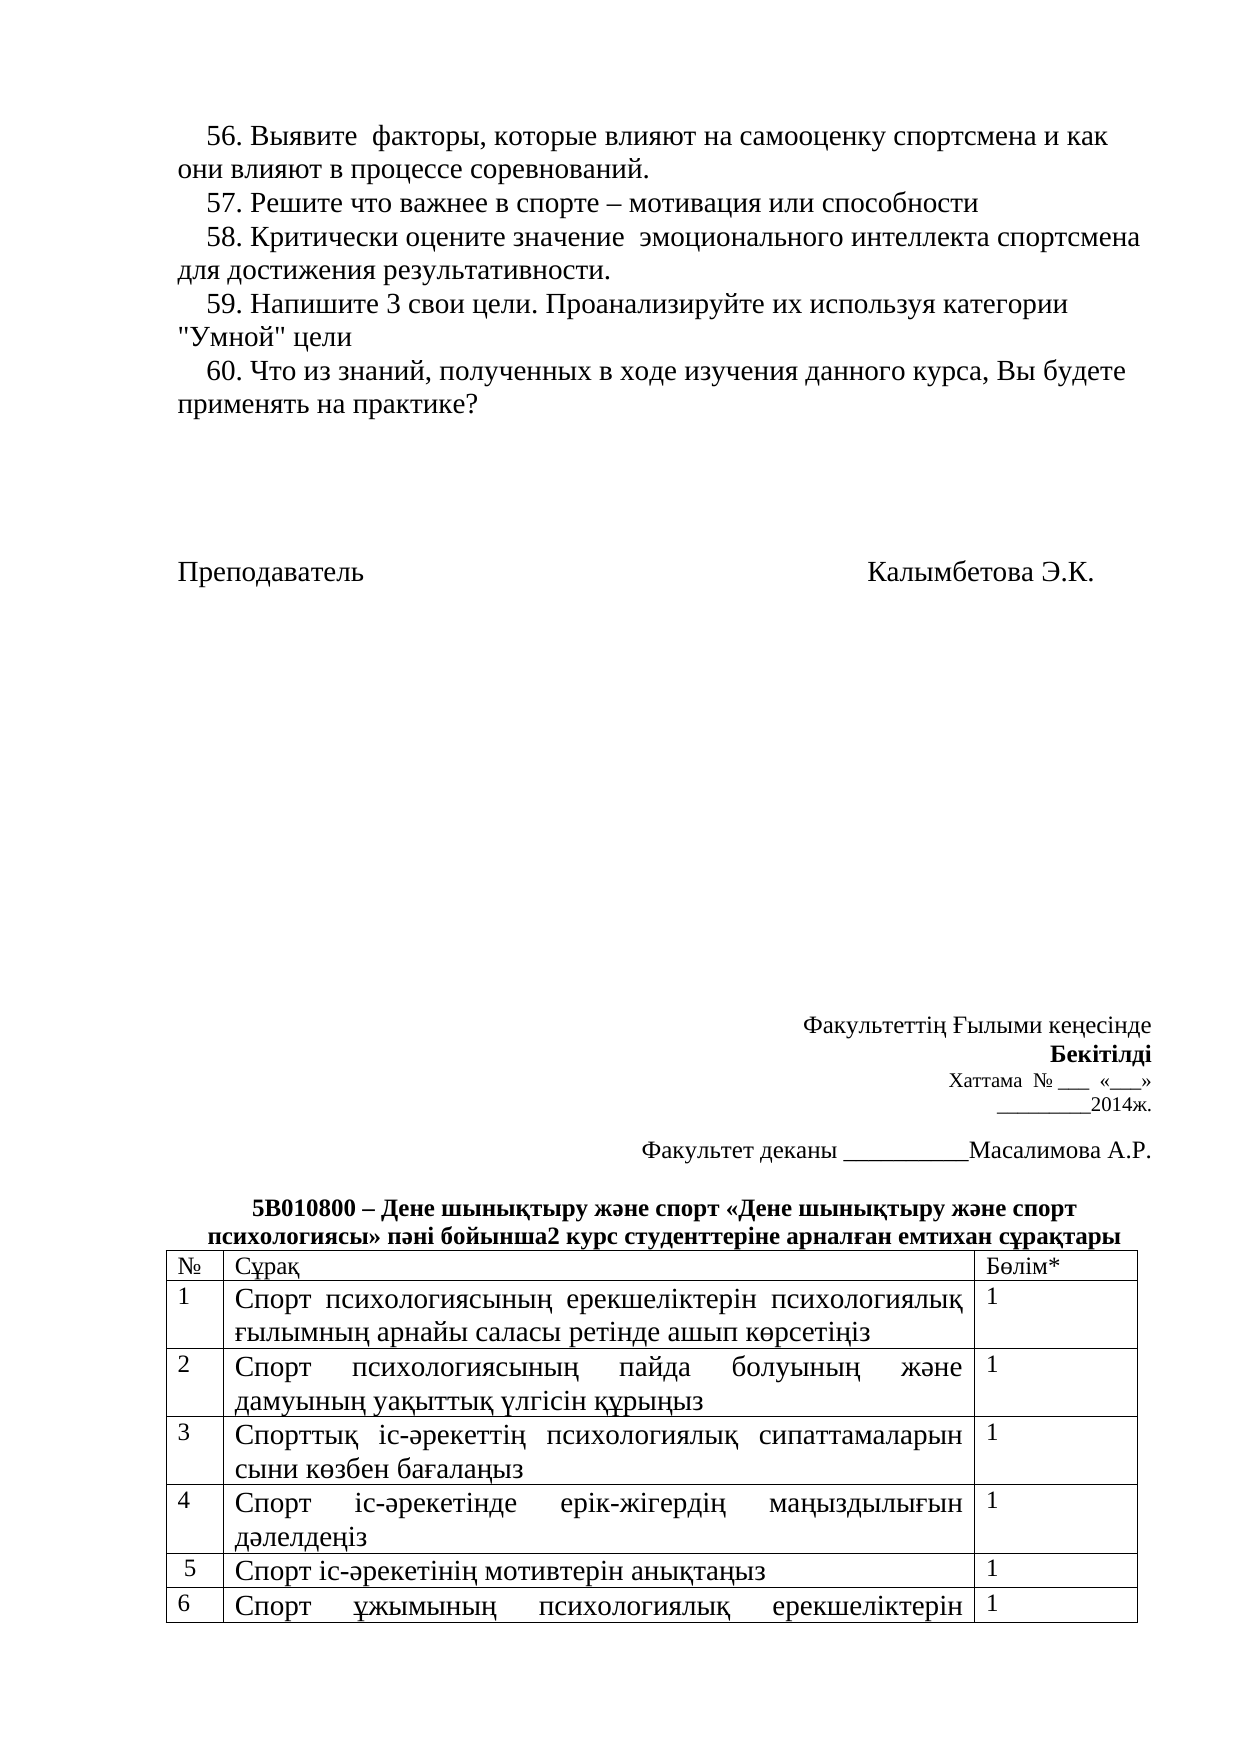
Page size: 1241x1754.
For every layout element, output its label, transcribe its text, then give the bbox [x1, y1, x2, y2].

table_cell 5 [167, 1554, 223, 1587]
text 56. Выявите факторы, которые влияют на самооценку спортсмена и как они влияют в процессе соревнований. [177, 118, 1152, 185]
text 59. Напишите 3 свои цели. Проанализируйте их используя категории "Умной" цели [177, 286, 1152, 353]
text Хаттама № ___ «___» _________2014ж. [177, 1068, 1152, 1116]
text Факультеттің Ғылыми кеңесінде [177, 1010, 1152, 1039]
table_header № [167, 1251, 223, 1280]
table_cell Спорттық іс-әрекеттің психологиялық сипаттамаларын сыни көзбен бағалаңыз [224, 1417, 974, 1484]
text 58. Критически оцените значение эмоционального интеллекта спортсмена для достижения результативности. [177, 219, 1152, 286]
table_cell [224, 1588, 974, 1622]
text 60. Что из знаний, полученных в ходе изучения данного курса, Вы будете применять на практике? [177, 353, 1152, 420]
table_cell 1 [975, 1588, 1137, 1622]
table_header Сұрақ [224, 1251, 974, 1280]
table_cell Спорт психологиясының пайда болуының және дамуының уақыттық үлгісін құрыңыз [224, 1349, 974, 1416]
table_cell 1 [975, 1417, 1137, 1484]
table_cell Спорт психологиясының ерекшеліктерін психологиялық ғылымның арнайы саласы ретінде ашып көрсетіңіз [224, 1281, 974, 1348]
table_cell 1 [975, 1485, 1137, 1552]
table_cell 6 [167, 1588, 223, 1622]
text Факультет деканы __________Масалимова А.Р. [177, 1135, 1152, 1164]
table_cell 4 [167, 1485, 223, 1552]
table_header Бөлім* [975, 1251, 1137, 1280]
table_cell Спорт іс-әрекетінің мотивтерін анықтаңыз [224, 1554, 974, 1587]
text 57. Решите что важнее в спорте – мотивация или способности [177, 185, 1152, 219]
table_cell Спорт іс-әрекетінде ерік-жігердің маңыздылығын дәлелдеңіз [224, 1485, 974, 1552]
table_cell 1 [975, 1554, 1137, 1587]
table_cell 1 [975, 1281, 1137, 1348]
table_cell 1 [975, 1349, 1137, 1416]
table_cell 3 [167, 1417, 223, 1484]
text 5В010800 – Дене шынықтыру және спорт «Дене шынықтыру және спорт психологиясы» пәні бойынша2 курс студенттеріне арналған емтихан сұрақтары [177, 1193, 1152, 1250]
text Преподаватель Калымбетова Э.К. [177, 554, 1152, 588]
table_cell 1 [167, 1281, 223, 1348]
text Бекiтілді [177, 1039, 1152, 1068]
table_cell 2 [167, 1349, 223, 1416]
